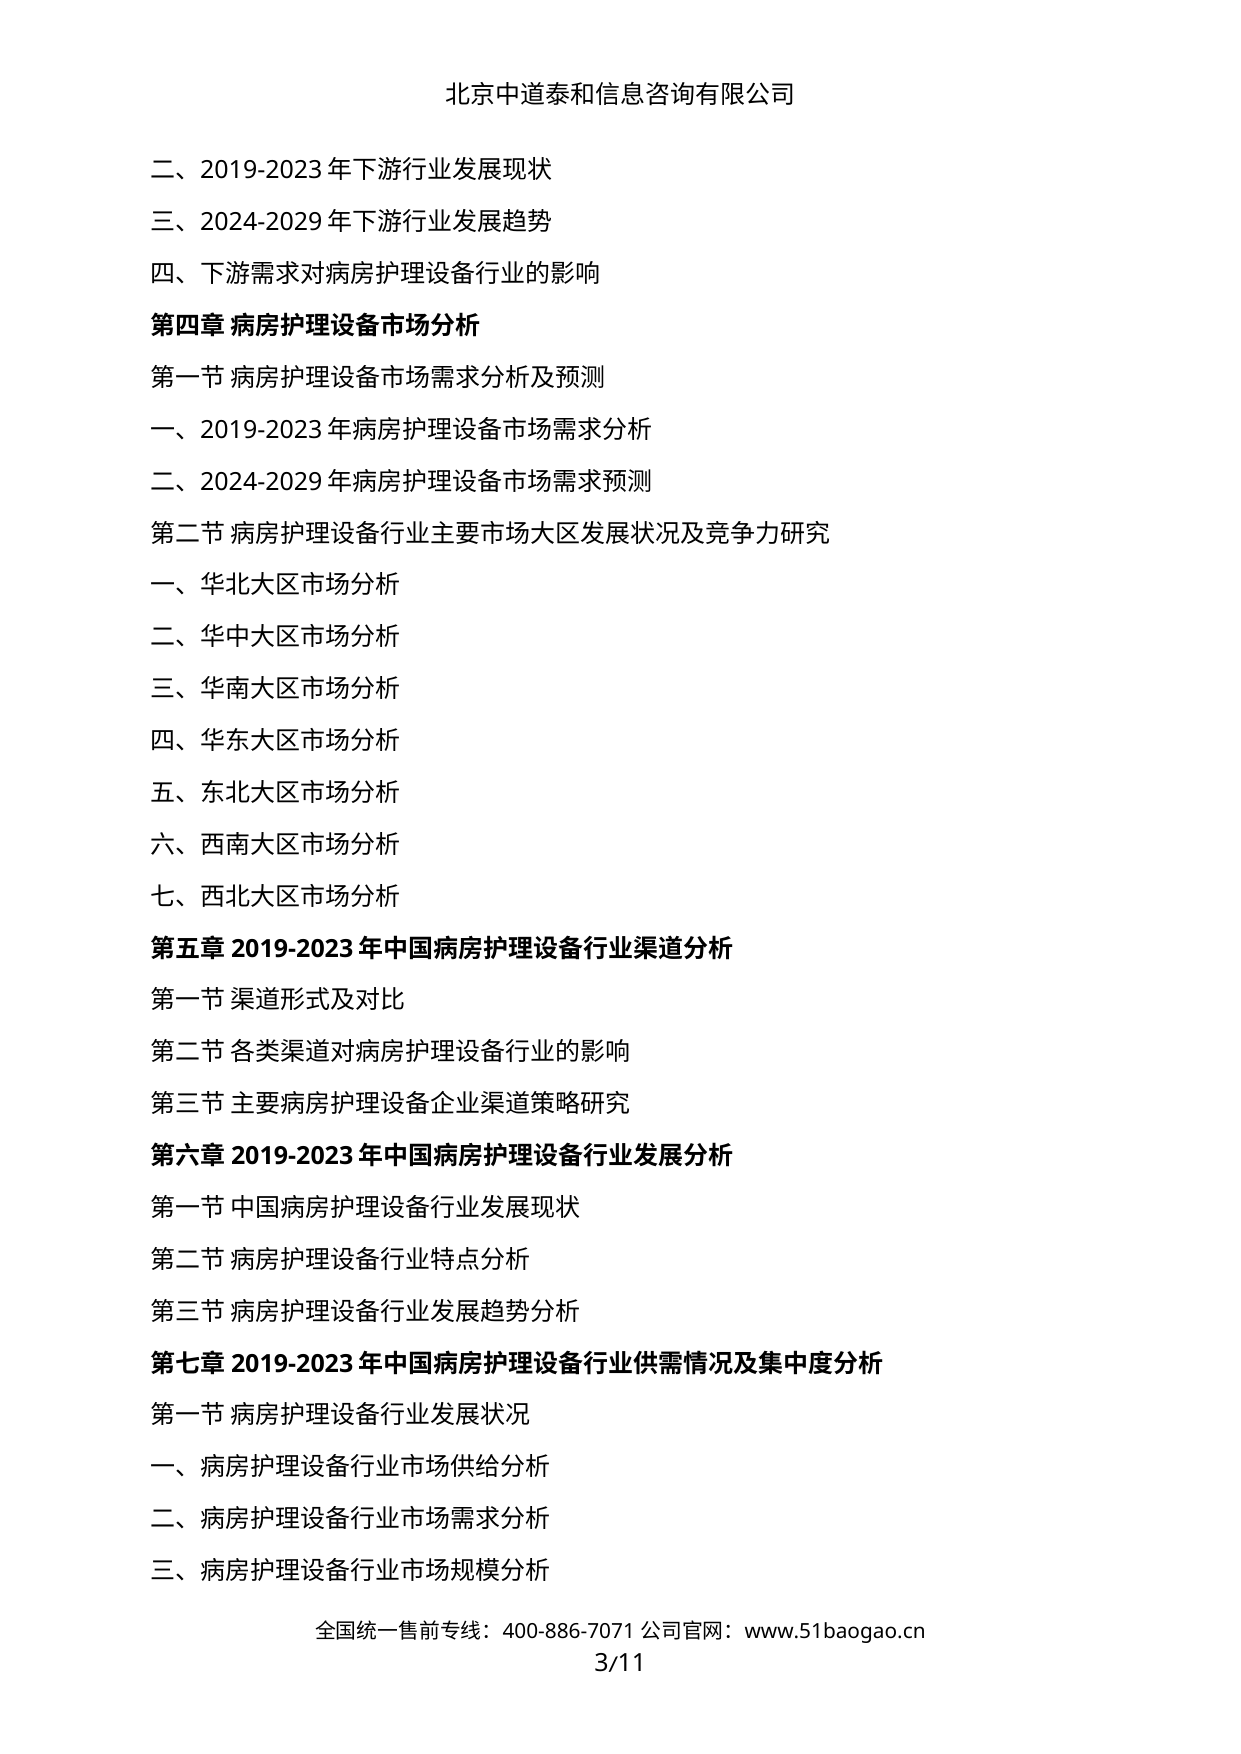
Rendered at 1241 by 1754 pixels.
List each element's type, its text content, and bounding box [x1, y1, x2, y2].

text 五、东北大区市场分析 [150, 772, 1090, 809]
text 第三节 主要病房护理设备企业渠道策略研究 [150, 1084, 1090, 1120]
text 第一节 病房护理设备行业发展状况 [150, 1395, 1090, 1431]
text 二、华中大区市场分析 [150, 617, 1090, 653]
text 一、2019-2023年病房护理设备市场需求分析 [150, 409, 1090, 446]
text 第五章 2019-2023年中国病房护理设备行业渠道分析 [150, 928, 1090, 964]
text 第一节 中国病房护理设备行业发展现状 [150, 1187, 1090, 1224]
text 第二节 病房护理设备行业特点分析 [150, 1239, 1090, 1276]
text 第一节 渠道形式及对比 [150, 980, 1090, 1016]
text 四、华东大区市场分析 [150, 721, 1090, 757]
text 三、2024-2029年下游行业发展趋势 [150, 202, 1090, 238]
text 第四章 病房护理设备市场分析 [150, 306, 1090, 342]
text 六、西南大区市场分析 [150, 824, 1090, 861]
text 第七章 2019-2023年中国病房护理设备行业供需情况及集中度分析 [150, 1343, 1090, 1379]
text 第二节 各类渠道对病房护理设备行业的影响 [150, 1032, 1090, 1068]
text 七、西北大区市场分析 [150, 876, 1090, 912]
text 二、2024-2029年病房护理设备市场需求预测 [150, 461, 1090, 497]
text 二、病房护理设备行业市场需求分析 [150, 1499, 1090, 1535]
text 第三节 病房护理设备行业发展趋势分析 [150, 1291, 1090, 1327]
text 三、病房护理设备行业市场规模分析 [150, 1551, 1090, 1587]
text 一、华北大区市场分析 [150, 565, 1090, 601]
text 一、病房护理设备行业市场供给分析 [150, 1447, 1090, 1483]
text 三、华南大区市场分析 [150, 669, 1090, 705]
text 第二节 病房护理设备行业主要市场大区发展状况及竞争力研究 [150, 513, 1090, 549]
text 第六章 2019-2023年中国病房护理设备行业发展分析 [150, 1136, 1090, 1172]
text 二、2019-2023年下游行业发展现状 [150, 150, 1090, 186]
text 四、下游需求对病房护理设备行业的影响 [150, 254, 1090, 290]
text 第一节 病房护理设备市场需求分析及预测 [150, 357, 1090, 394]
